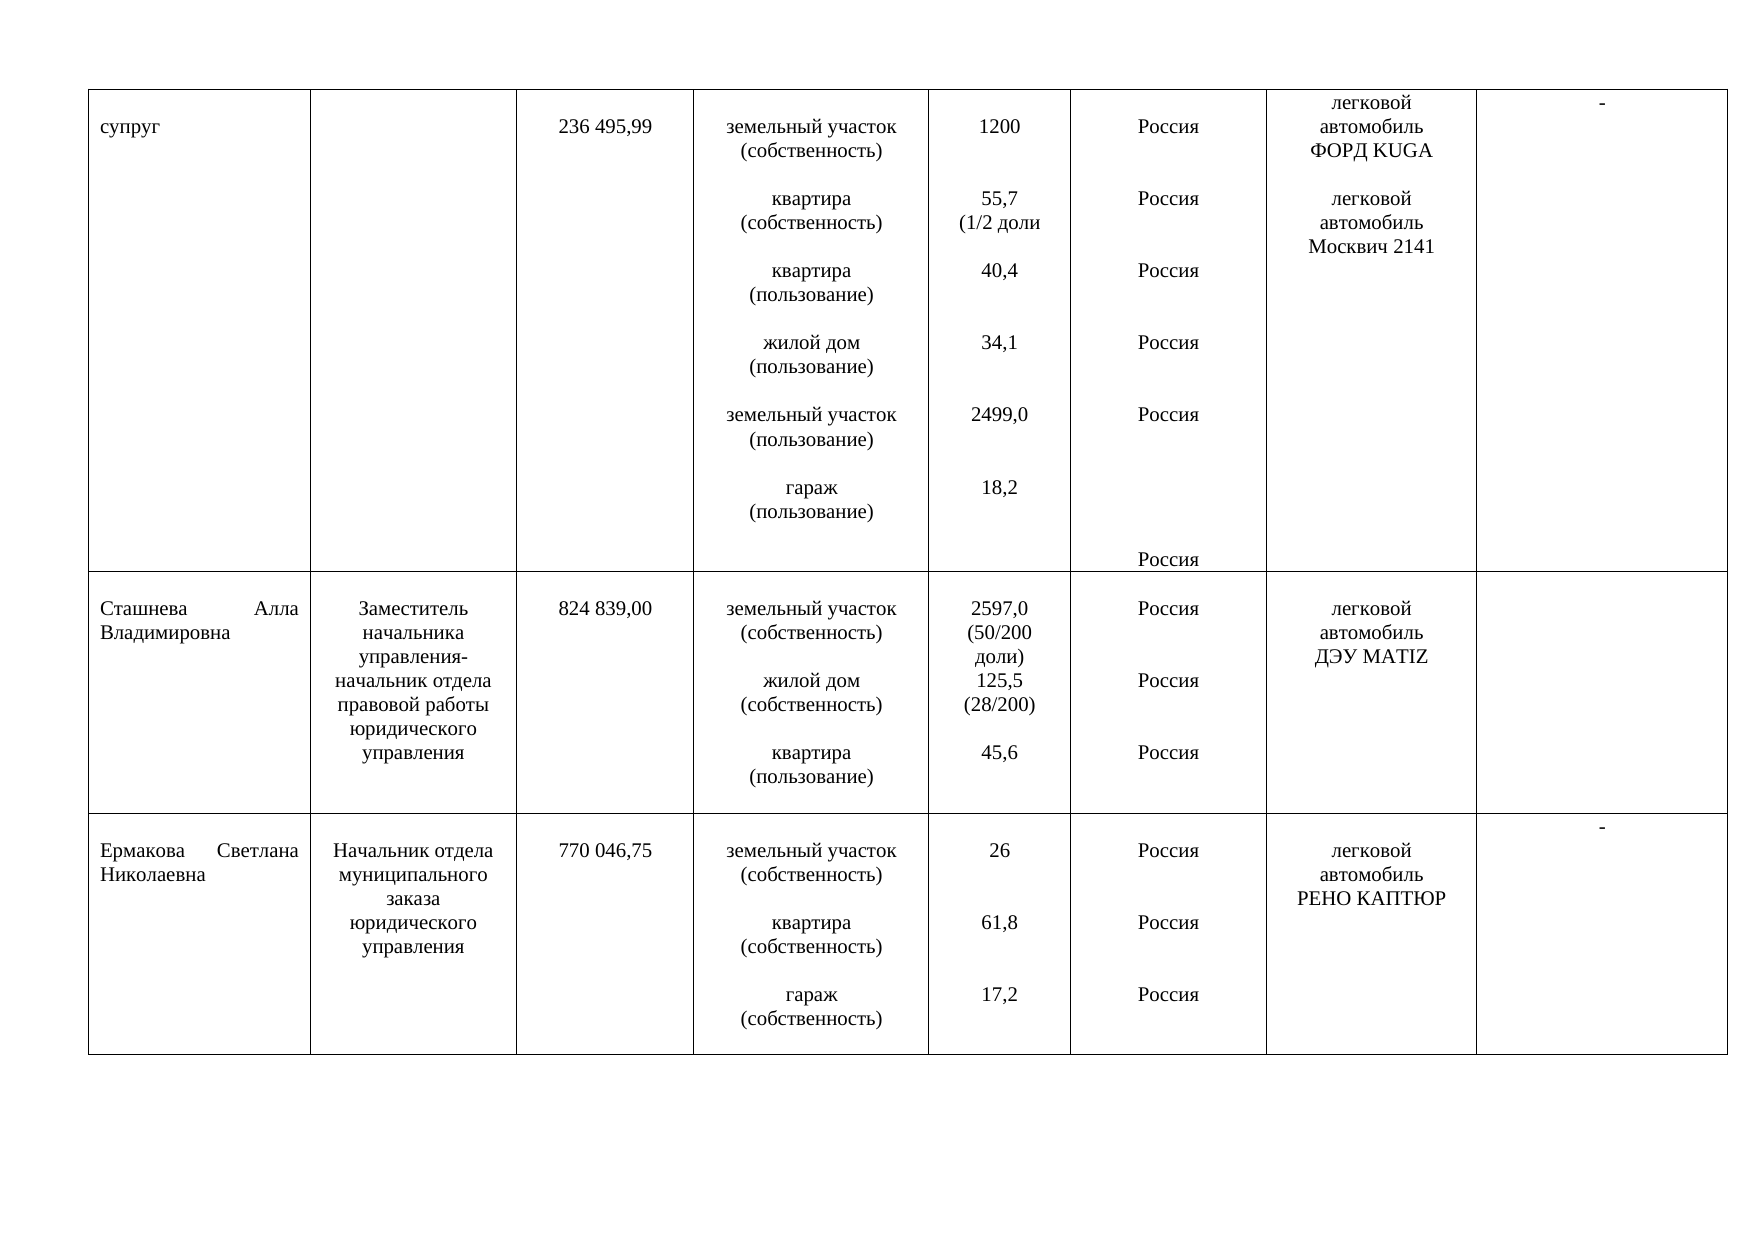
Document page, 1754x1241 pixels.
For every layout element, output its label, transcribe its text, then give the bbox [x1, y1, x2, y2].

table_cell легковой автомобиль ФОРД KUGA легковой автомобиль Москвич 2141 [1267, 90, 1476, 571]
table_cell Россия Россия Россия [1071, 572, 1266, 812]
table_cell - [1477, 814, 1727, 1054]
table_cell [1477, 572, 1727, 812]
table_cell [89, 814, 310, 1054]
table_cell 824 839,00 [517, 572, 693, 812]
table_cell Сташнева Алла Владимировна [89, 572, 310, 812]
table_cell [311, 90, 516, 571]
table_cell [1071, 90, 1266, 571]
table_cell легковой автомобиль ДЭУ MATIZ [1267, 572, 1476, 812]
table_cell 770 046,75 [517, 814, 693, 1054]
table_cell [1267, 814, 1476, 1054]
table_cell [1071, 814, 1266, 1054]
table_cell - [1477, 90, 1727, 571]
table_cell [311, 814, 516, 1054]
table_cell супруг [89, 90, 310, 571]
table_cell земельный участок (собственность) жилой дом (собственность) квартира (пользование) [694, 572, 928, 812]
table_cell земельный участок (собственность) квартира (собственность) квартира (пользование) жилой дом (пользование) земельный участок (пользование) гараж (пользование) [694, 90, 928, 571]
table_cell 236 495,99 [517, 90, 693, 571]
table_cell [694, 814, 928, 1054]
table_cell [929, 814, 1070, 1054]
table_cell 2597,0 (50/200 доли) 125,5 (28/200) 45,6 [929, 572, 1070, 812]
table_cell 1200 55,7 (1/2 доли 40,4 34,1 2499,0 18,2 [929, 90, 1070, 571]
table_cell Заместитель начальника управления-начальник отдела правовой работы юридического управления [311, 572, 516, 812]
